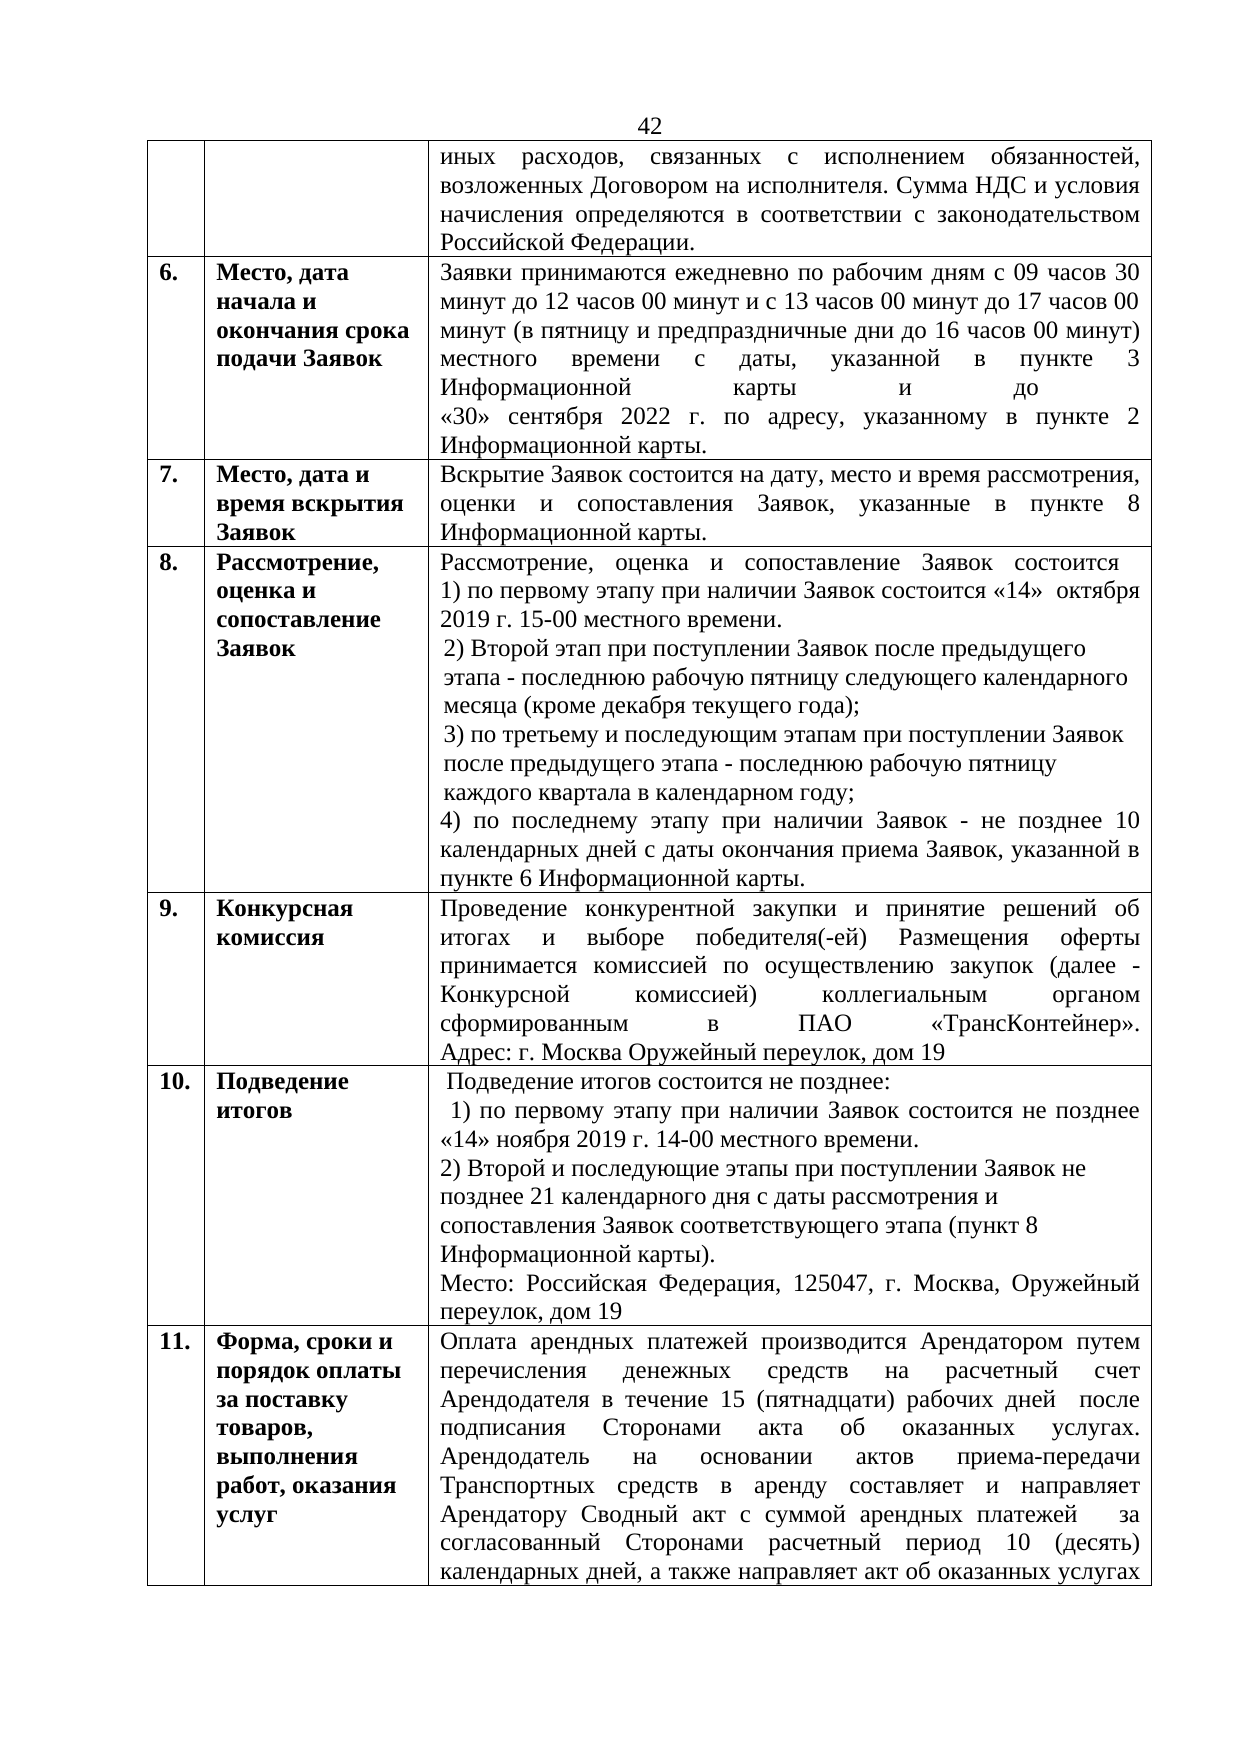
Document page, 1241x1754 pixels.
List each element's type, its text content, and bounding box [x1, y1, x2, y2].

table_cell 9. [148, 893, 204, 1065]
table_cell 7. [148, 460, 204, 546]
table_cell Конкурсная комиссия [205, 893, 428, 1065]
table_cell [205, 1326, 428, 1585]
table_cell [429, 141, 1151, 256]
table_cell Рассмотрение, оценка и сопоставление Заявок [205, 547, 428, 892]
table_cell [205, 141, 428, 256]
table_cell 8. [148, 547, 204, 892]
table_cell 10. [148, 1066, 204, 1325]
table_cell 5. [148, 141, 204, 256]
table_cell 11. [148, 1326, 204, 1585]
table_cell Подведение итогов [205, 1066, 428, 1325]
table_cell Место, дата и время вскрытия Заявок [205, 460, 428, 546]
table_cell Заявки принимаются ежедневно по рабочим дням с 09 часов 30 минут до 12 часов 00 минут и с 13 часов 00 минут до 17 часов 00 минут (в пятницу и предпраздничные дни до 16 часов 00 минут) местного времени с даты, указанной в пункте 3 Информационной карты и до «30» сентября 2022 г. по адресу, указанному в пункте 2 Информационной карты. [429, 257, 1151, 458]
table_cell Место, дата начала и окончания срока подачи Заявок [205, 257, 428, 458]
table_cell Подведение итогов состоится не позднее: 1) по первому этапу при наличии Заявок состоится не позднее «14» ноября 2019 г. 14-00 местного времени. 2) Второй и последующие этапы при поступлении Заявок не позднее 21 календарного дня с даты рассмотрения и сопоставления Заявок соответствующего этапа (пункт 8 Информационной карты). Место: Российская Федерация, 125047, г. Москва, Оружейный переулок, дом 19 [429, 1066, 1151, 1325]
table_cell Вскрытие Заявок состоится на дату, место и время рассмотрения, оценки и сопоставления Заявок, указанные в пункте 8 Информационной карты. [429, 460, 1151, 546]
table_cell Проведение конкурентной закупки и принятие решений об итогах и выборе победителя(-ей) Размещения оферты принимается комиссией по осуществлению закупок (далее - Конкурсной комиссией) коллегиальным органом сформированным в ПАО «ТрансКонтейнер». Адрес: г. Москва Оружейный переулок, дом 19 [429, 893, 1151, 1065]
table_cell Рассмотрение, оценка и сопоставление Заявок состоится 1) по первому этапу при наличии Заявок состоится «14» октября 2019 г. 15-00 местного времени. 2) Второй этап при поступлении Заявок после предыдущего этапа - последнюю рабочую пятницу следующего календарного месяца (кроме декабря текущего года); 3) по третьему и последующим этапам при поступлении Заявок после предыдущего этапа - последнюю рабочую пятницу каждого квартала в календарном году; 4) по последнему этапу при наличии Заявок - не позднее 10 календарных дней с даты окончания приема Заявок, указанной в пункте 6 Информационной карты. [429, 547, 1151, 892]
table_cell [429, 1326, 1151, 1585]
table_cell 6. [148, 257, 204, 458]
